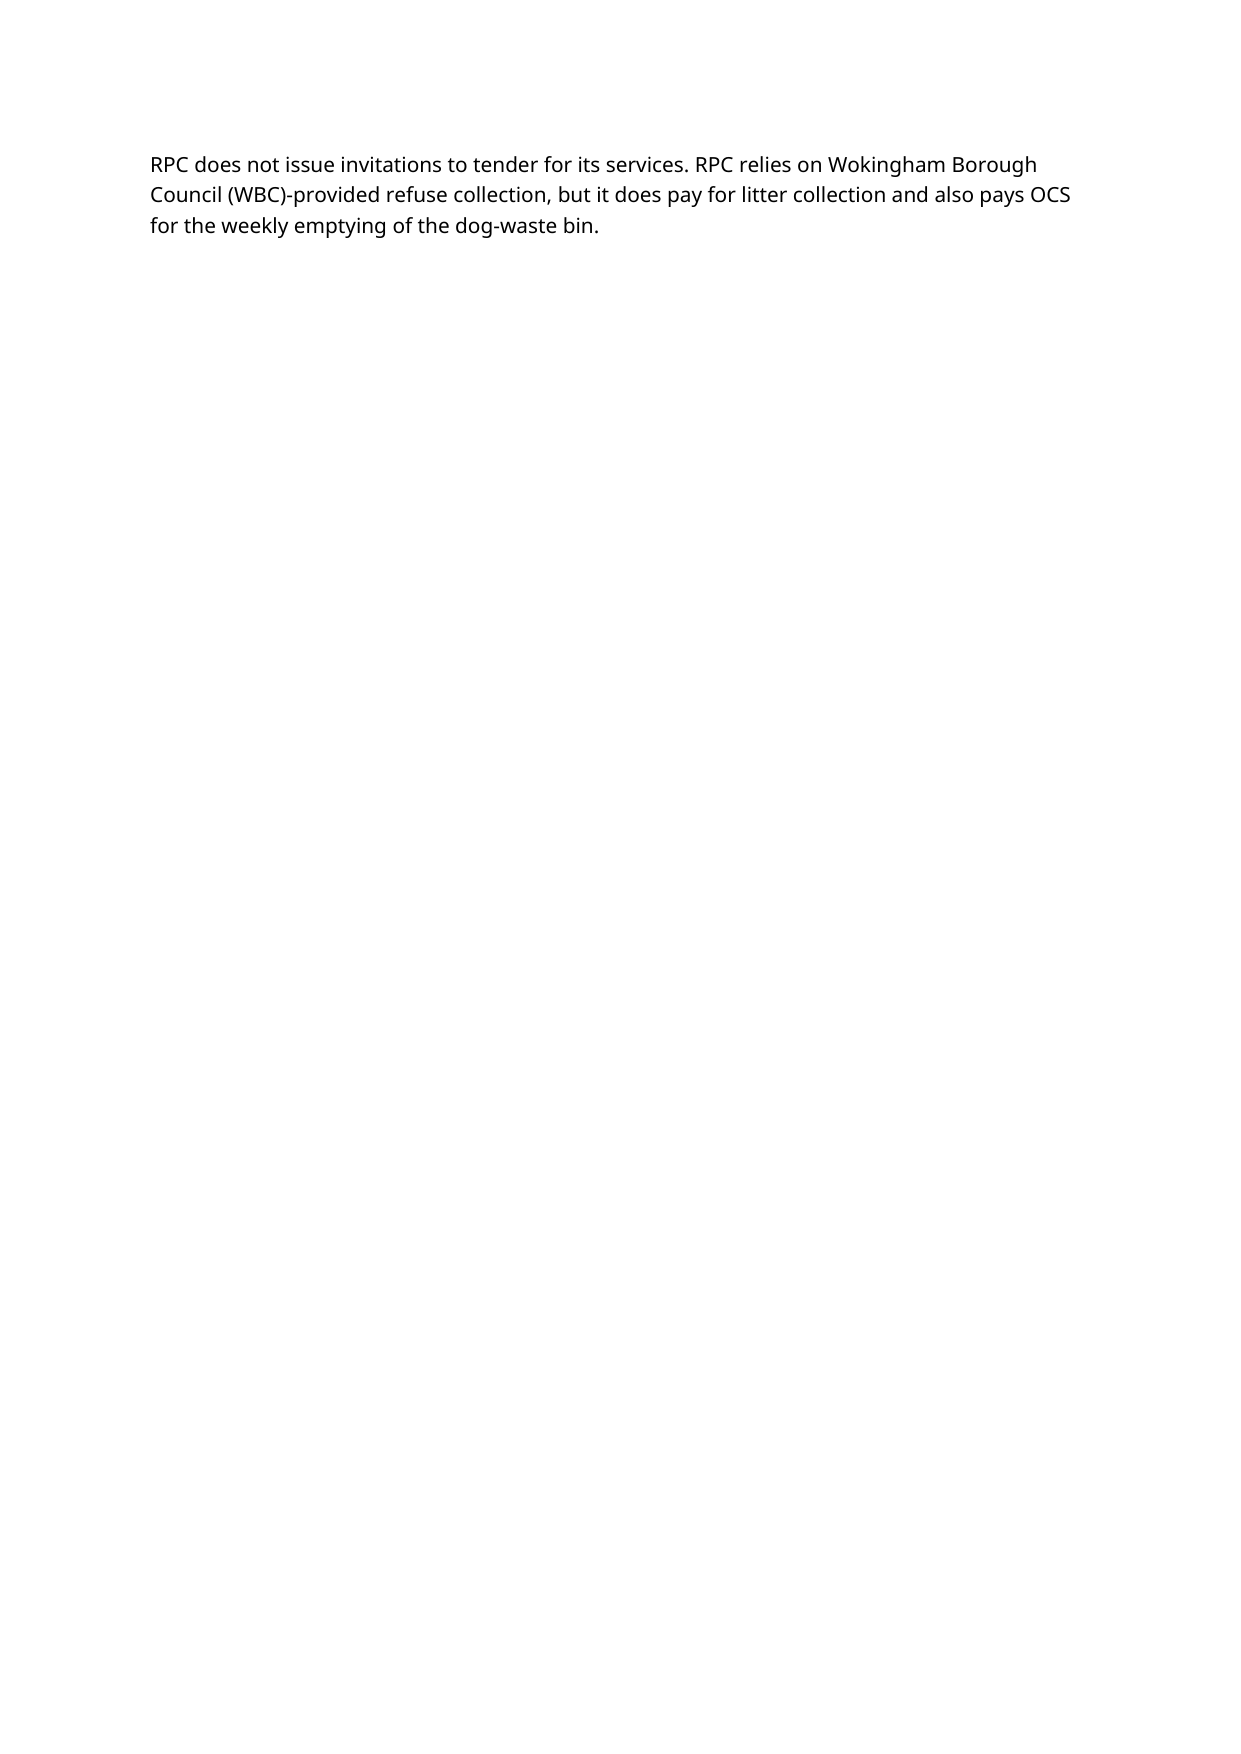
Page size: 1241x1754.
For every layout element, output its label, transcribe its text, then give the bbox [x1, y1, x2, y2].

text RPC does not issue invitations to tender for its services. RPC relies on Wokingham Borough Council (WBC)-provided refuse collection, but it does pay for litter collection and also pays OCS for the weekly emptying of the dog-waste bin. [150, 150, 1090, 240]
